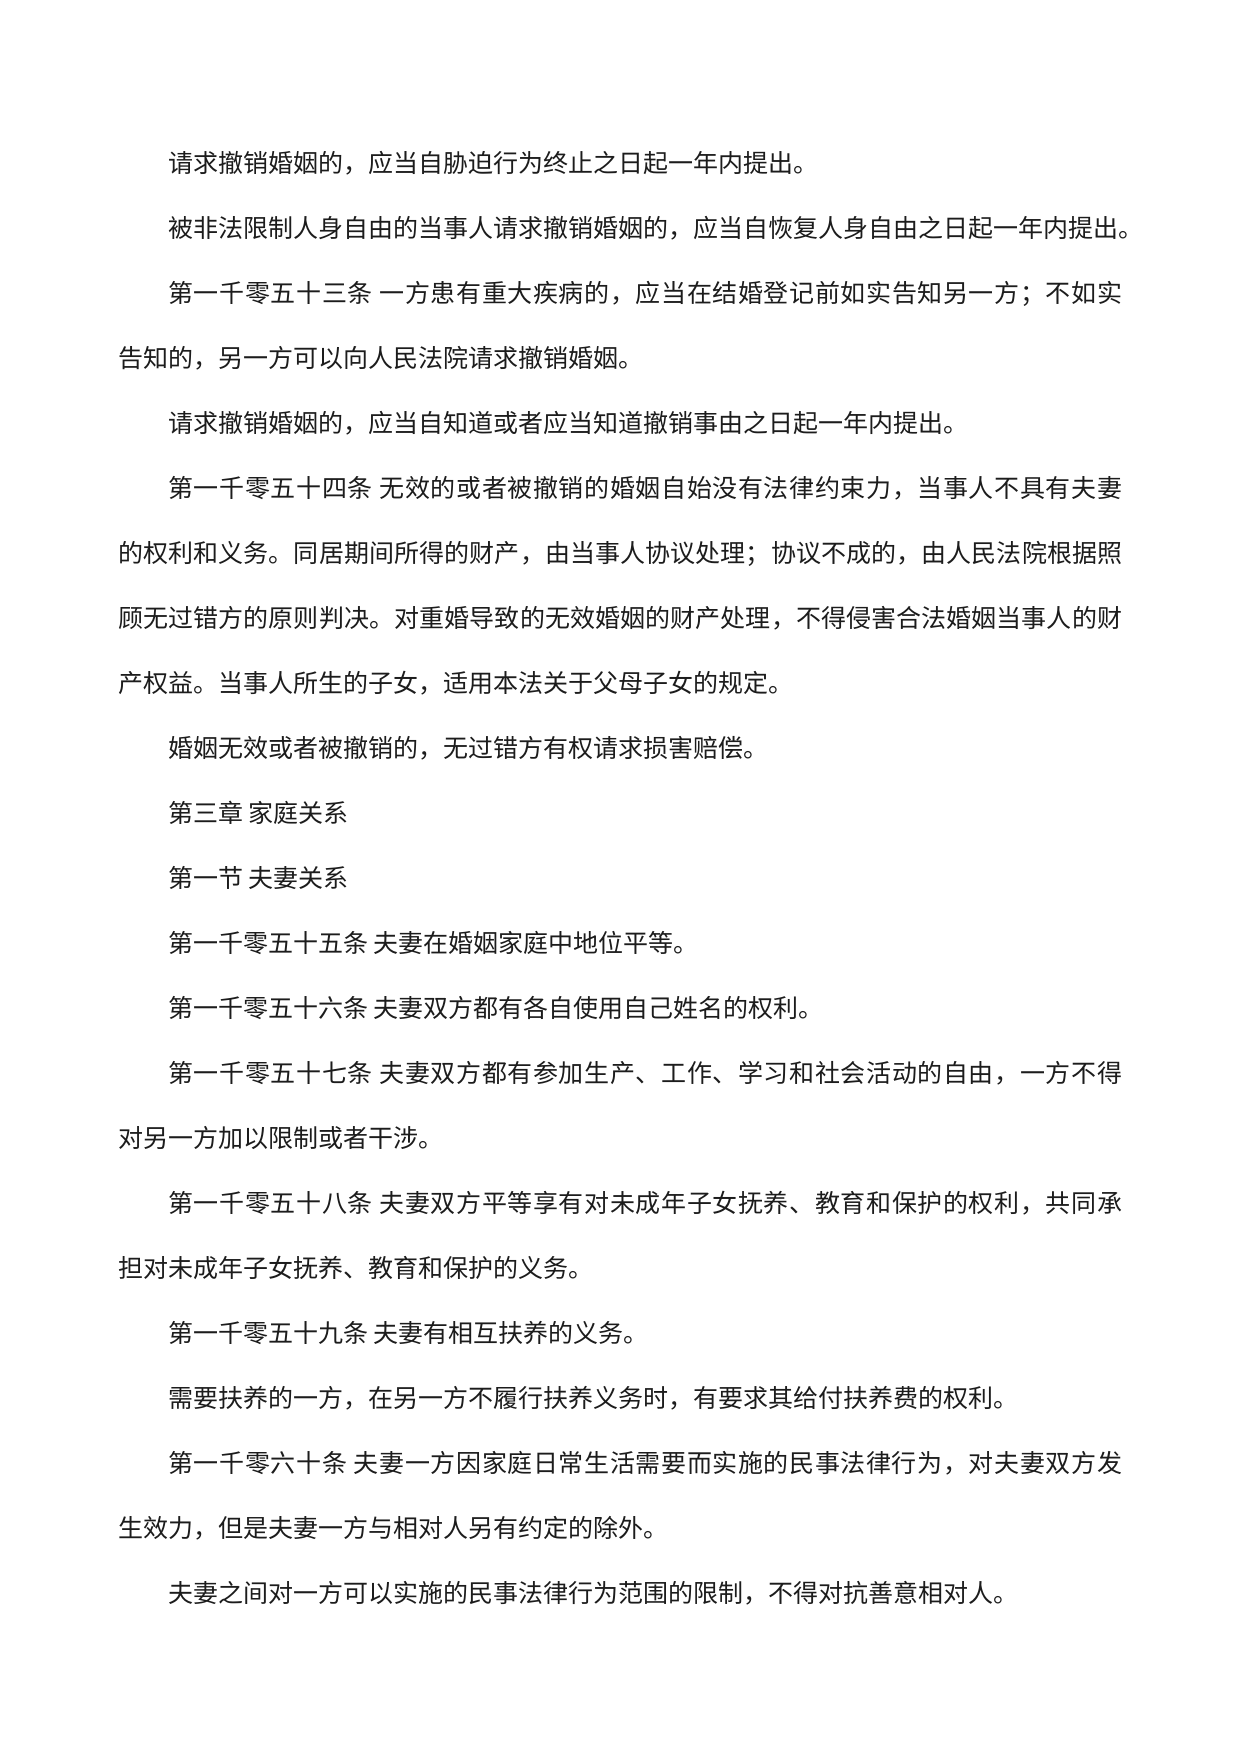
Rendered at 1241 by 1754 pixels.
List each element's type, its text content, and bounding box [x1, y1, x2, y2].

text 第一千零五十五条 夫妻在婚姻家庭中地位平等。 [118, 909, 1122, 974]
text 夫妻之间对一方可以实施的民事法律行为范围的限制，不得对抗善意相对人。 [118, 1559, 1122, 1624]
text 第一千零五十七条 夫妻双方都有参加生产、工作、学习和社会活动的自由，一方不得对另一方加以限制或者干涉。 [118, 1039, 1122, 1169]
text 第一千零六十条 夫妻一方因家庭日常生活需要而实施的民事法律行为，对夫妻双方发生效力，但是夫妻一方与相对人另有约定的除外。 [118, 1429, 1122, 1559]
text 第三章 家庭关系 [118, 779, 1122, 844]
text 婚姻无效或者被撤销的，无过错方有权请求损害赔偿。 [118, 714, 1122, 779]
text 第一千零五十九条 夫妻有相互扶养的义务。 [118, 1299, 1122, 1364]
text 被非法限制人身自由的当事人请求撤销婚姻的，应当自恢复人身自由之日起一年内提出。 [118, 194, 1122, 259]
text 第一千零五十三条 一方患有重大疾病的，应当在结婚登记前如实告知另一方；不如实告知的，另一方可以向人民法院请求撤销婚姻。 [118, 259, 1122, 389]
text 第一千零五十四条 无效的或者被撤销的婚姻自始没有法律约束力，当事人不具有夫妻的权利和义务。同居期间所得的财产，由当事人协议处理；协议不成的，由人民法院根据照顾无过错方的原则判决。对重婚导致的无效婚姻的财产处理，不得侵害合法婚姻当事人的财产权益。当事人所生的子女，适用本法关于父母子女的规定。 [118, 454, 1122, 714]
text 请求撤销婚姻的，应当自知道或者应当知道撤销事由之日起一年内提出。 [118, 389, 1122, 454]
text 第一千零五十六条 夫妻双方都有各自使用自己姓名的权利。 [118, 974, 1122, 1039]
text 请求撤销婚姻的，应当自胁迫行为终止之日起一年内提出。 [118, 129, 1122, 194]
text 第一节 夫妻关系 [118, 844, 1122, 909]
text 需要扶养的一方，在另一方不履行扶养义务时，有要求其给付扶养费的权利。 [118, 1364, 1122, 1429]
text 第一千零五十八条 夫妻双方平等享有对未成年子女抚养、教育和保护的权利，共同承担对未成年子女抚养、教育和保护的义务。 [118, 1169, 1122, 1299]
